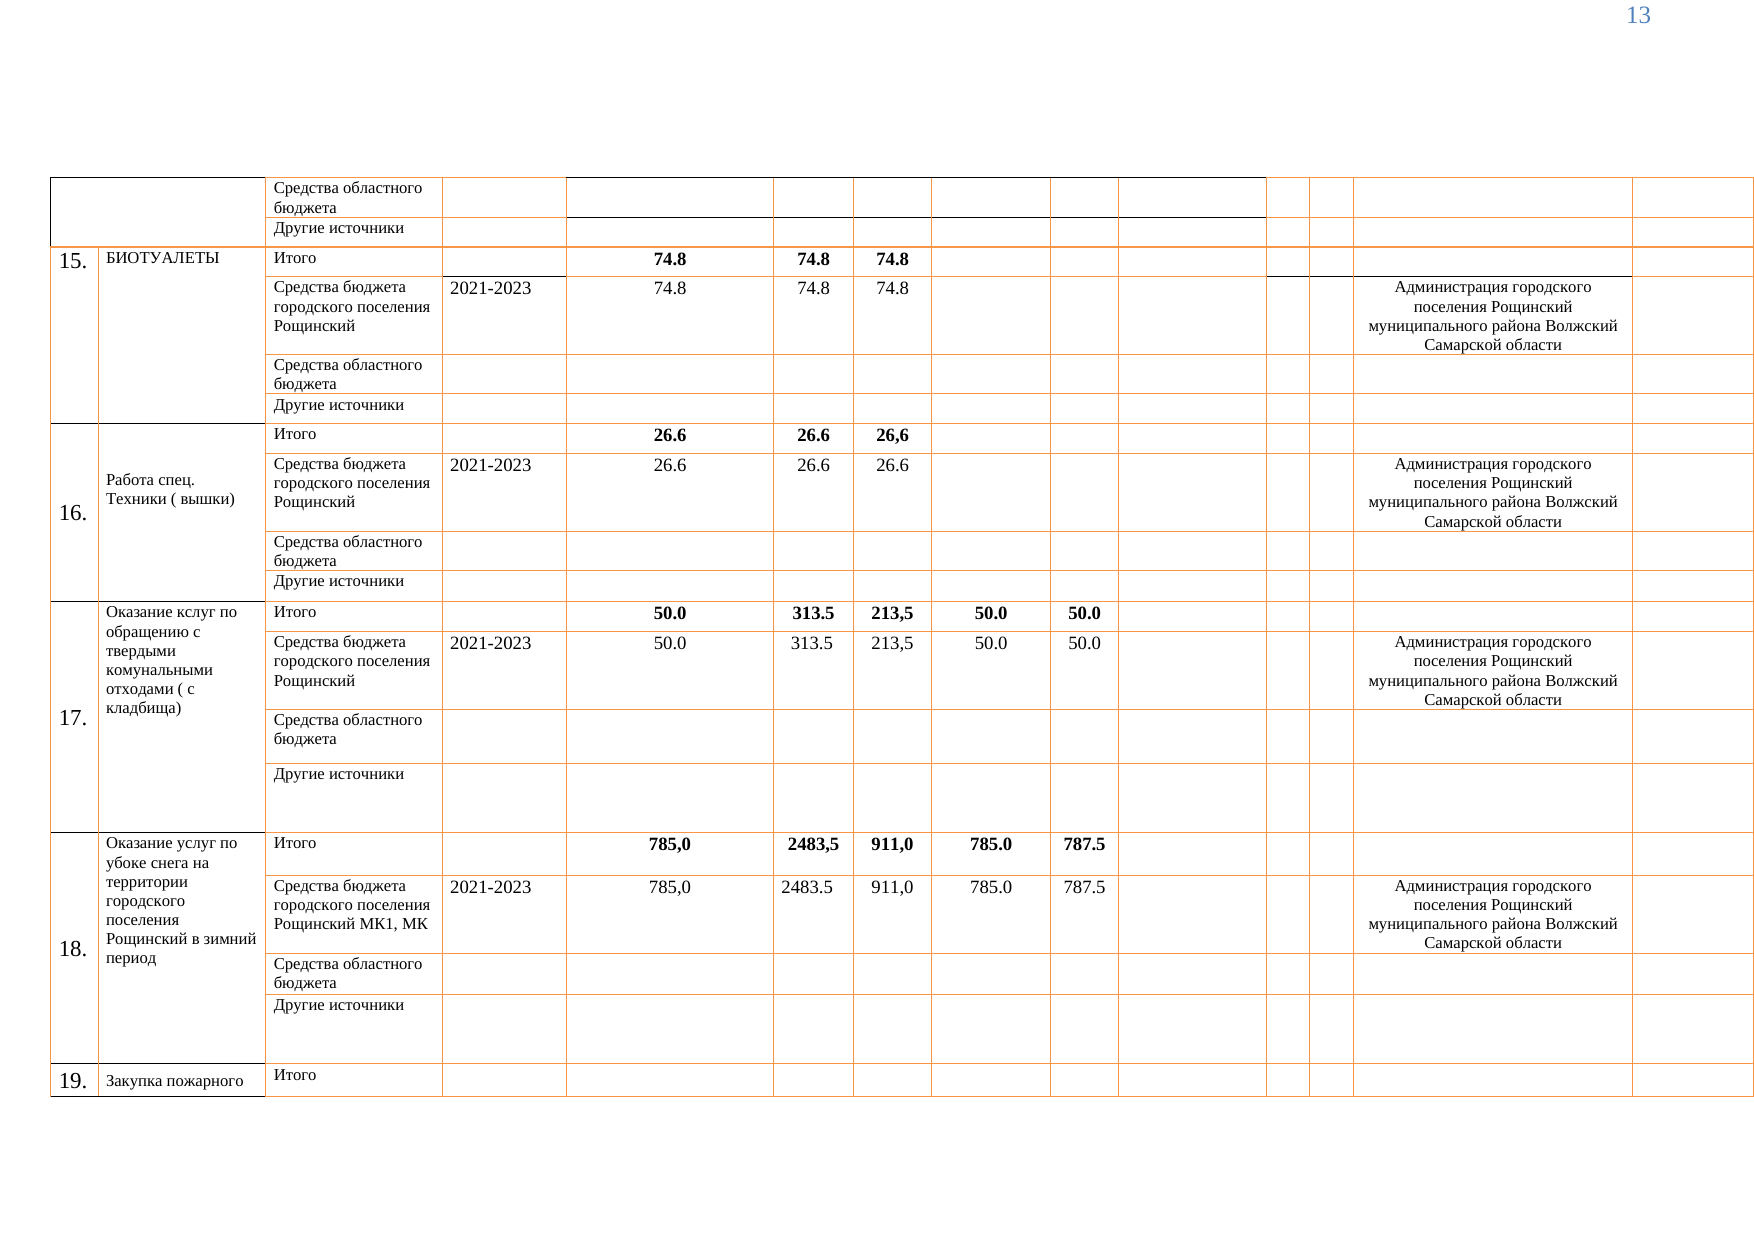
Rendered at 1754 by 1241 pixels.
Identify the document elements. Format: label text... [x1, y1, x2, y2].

table_cell [443, 355, 566, 393]
table_cell [932, 764, 1050, 832]
table_cell [443, 178, 566, 217]
table_cell [443, 1064, 566, 1096]
table_cell [1051, 1064, 1118, 1096]
table_cell Администрация городского поселения Рощинский муниципального района Волжский Самарской области [1354, 632, 1632, 709]
table_cell [567, 995, 773, 1063]
table_cell 74.8 [854, 248, 931, 276]
table_cell [1267, 424, 1309, 453]
table_cell [1051, 954, 1118, 994]
table_cell [1354, 833, 1632, 875]
table_cell [854, 394, 931, 423]
table_cell [1633, 218, 1753, 246]
table_cell [1051, 571, 1118, 601]
table_cell [1310, 710, 1353, 762]
table_cell 785,0 [567, 833, 773, 875]
table_cell [1267, 995, 1309, 1063]
table_cell [1119, 532, 1266, 570]
table_cell [1633, 178, 1753, 217]
table_cell [774, 178, 853, 217]
table_cell [932, 394, 1050, 423]
table_cell [1310, 571, 1353, 601]
table_cell [1051, 764, 1118, 832]
table_cell [1051, 532, 1118, 570]
table_cell [1310, 876, 1353, 952]
table_cell 50.0 [567, 632, 773, 709]
table_cell [443, 248, 566, 276]
table_cell 911,0 [854, 833, 931, 875]
table_cell 50.0 [1051, 602, 1118, 631]
table_cell Средства областного бюджета [266, 355, 442, 393]
table_cell 74.8 [774, 248, 853, 276]
table_cell 785,0 [567, 876, 773, 952]
table_cell [1633, 571, 1753, 601]
table_cell [1354, 710, 1632, 762]
table_cell [1119, 764, 1266, 832]
table_cell [1633, 764, 1753, 832]
table_cell [1354, 1064, 1632, 1096]
table_cell [1310, 454, 1353, 531]
table_cell [1354, 995, 1632, 1063]
table_cell [567, 764, 773, 832]
table_cell [932, 178, 1050, 217]
table_cell [932, 954, 1050, 994]
table_cell [1354, 178, 1632, 217]
table_cell [1051, 394, 1118, 423]
table_cell [1267, 355, 1309, 393]
table_cell БИОТУАЛЕТЫ [99, 248, 265, 423]
table_cell [1310, 355, 1353, 393]
table_cell Другие источники [266, 218, 442, 246]
table_cell [567, 218, 773, 246]
table_cell Оказание кслуг по обращению с твердыми комунальными отходами ( с кладбища) [99, 602, 265, 832]
table_cell [1354, 571, 1632, 601]
table_cell 74.8 [774, 277, 853, 354]
table_cell [1267, 571, 1309, 601]
table_cell [1267, 454, 1309, 531]
table_cell 50.0 [932, 632, 1050, 709]
table_cell [443, 532, 566, 570]
table_cell [1354, 394, 1632, 423]
table_cell [1633, 532, 1753, 570]
table_cell [1267, 394, 1309, 423]
table_cell [1267, 1064, 1309, 1096]
table_cell Другие источники [266, 995, 442, 1063]
table_cell [932, 995, 1050, 1063]
table_cell [774, 995, 853, 1063]
table_cell 26.6 [567, 424, 773, 453]
table_cell [1633, 277, 1753, 354]
table_cell [1051, 710, 1118, 762]
table_cell Другие источники [266, 764, 442, 832]
table_cell Итого [266, 424, 442, 453]
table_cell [99, 1064, 265, 1096]
table_cell Работа спец. Техники ( вышки) [99, 424, 265, 601]
table_cell [1267, 178, 1309, 217]
table_cell Средства областного бюджета [266, 710, 442, 762]
table_cell [1310, 1064, 1353, 1096]
table_cell [932, 532, 1050, 570]
table_cell Средства бюджета городского поселения Рощинский МК1, МК [266, 876, 442, 952]
table_cell [932, 248, 1050, 276]
table_cell [1310, 954, 1353, 994]
table_cell [1633, 394, 1753, 423]
table_cell Средства бюджета городского поселения Рощинский [266, 454, 442, 531]
table_cell [1051, 218, 1118, 246]
table_cell [567, 178, 773, 217]
table_cell [1354, 602, 1632, 631]
table_cell [1267, 833, 1309, 875]
table_cell [567, 710, 773, 762]
table_cell [1354, 248, 1632, 276]
table_cell [1119, 995, 1266, 1063]
table_cell [1119, 394, 1266, 423]
table_cell 785.0 [932, 833, 1050, 875]
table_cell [1354, 277, 1632, 354]
table_cell [1633, 248, 1753, 276]
table_cell Итого [266, 602, 442, 631]
table_cell [932, 1064, 1050, 1096]
table_cell 787.5 [1051, 833, 1118, 875]
table_cell Средства бюджета городского поселения Рощинский [266, 632, 442, 709]
table_cell [1354, 218, 1632, 246]
table_cell [774, 571, 853, 601]
table_cell [1310, 218, 1353, 246]
table_cell [774, 710, 853, 762]
table_cell [1267, 602, 1309, 631]
table_cell [1119, 833, 1266, 875]
table_cell [854, 995, 931, 1063]
table_cell [567, 1064, 773, 1096]
table_cell [1119, 876, 1266, 952]
table_cell [1267, 277, 1309, 354]
table_cell [1119, 571, 1266, 601]
table_cell [443, 394, 566, 423]
table_cell [1267, 710, 1309, 762]
table_cell [1119, 1064, 1266, 1096]
table_cell 26.6 [774, 454, 853, 531]
table_cell 74.8 [567, 248, 773, 276]
table_cell [443, 995, 566, 1063]
table_cell [1119, 602, 1266, 631]
table_cell [1310, 248, 1353, 276]
table_cell [1310, 764, 1353, 832]
table_cell Средства областного бюджета [266, 532, 442, 570]
table_cell [1310, 394, 1353, 423]
table_cell [1633, 995, 1753, 1063]
table_cell [854, 218, 931, 246]
table_cell 50.0 [932, 602, 1050, 631]
table_cell [1051, 355, 1118, 393]
table_cell [1119, 954, 1266, 994]
table_cell 16. [51, 424, 98, 601]
table_cell [443, 424, 566, 453]
table_cell 26.6 [567, 454, 773, 531]
table_cell [774, 1064, 853, 1096]
table_cell [1633, 710, 1753, 762]
table_cell [854, 710, 931, 762]
table_cell [443, 833, 566, 875]
table_cell [1310, 632, 1353, 709]
table_cell [1310, 277, 1353, 354]
table_cell [567, 532, 773, 570]
table_cell [932, 571, 1050, 601]
table_cell [1310, 424, 1353, 453]
table_cell 911,0 [854, 876, 931, 952]
table_cell [1310, 995, 1353, 1063]
table_cell Итого [266, 1064, 442, 1096]
table_cell 2021-2023 [443, 876, 566, 952]
table_cell [1267, 954, 1309, 994]
table_cell [774, 394, 853, 423]
table_cell [1310, 178, 1353, 217]
table_cell 213,5 [854, 632, 931, 709]
table_cell 26.6 [774, 424, 853, 453]
table_cell 26.6 [854, 454, 931, 531]
table_cell [774, 355, 853, 393]
table_cell [1267, 764, 1309, 832]
table_cell [1119, 277, 1266, 354]
table_cell [854, 954, 931, 994]
table_cell [1051, 248, 1118, 276]
table_cell [854, 1064, 931, 1096]
table_cell [443, 218, 566, 246]
table_cell [1119, 218, 1266, 246]
table_cell Другие источники [266, 571, 442, 601]
table_cell [1633, 1064, 1753, 1096]
table_cell 313.5 [774, 602, 853, 631]
table_cell [932, 710, 1050, 762]
table_cell [1267, 876, 1309, 952]
table_cell [1051, 995, 1118, 1063]
table_cell 787.5 [1051, 876, 1118, 952]
table_cell [774, 532, 853, 570]
table_cell 2483,5 [774, 833, 853, 875]
table_cell [443, 764, 566, 832]
table_cell [932, 424, 1050, 453]
table_cell [443, 954, 566, 994]
table_cell [1354, 355, 1632, 393]
table_cell [1633, 454, 1753, 531]
table_cell [443, 571, 566, 601]
table_cell [1354, 424, 1632, 453]
table_cell 785.0 [932, 876, 1050, 952]
table_cell [774, 764, 853, 832]
table_cell [567, 571, 773, 601]
table_cell [1310, 602, 1353, 631]
table_cell [1267, 218, 1309, 246]
table_cell [1633, 355, 1753, 393]
table_cell [1633, 424, 1753, 453]
table_cell 2021-2023 [443, 454, 566, 531]
table_cell [932, 277, 1050, 354]
table_cell Администрация городского поселения Рощинский муниципального района Волжский Самарской области [1354, 454, 1632, 531]
table_cell [1633, 833, 1753, 875]
table_cell Средства областного бюджета [266, 954, 442, 994]
table_cell Итого [266, 248, 442, 276]
table_cell 18. [51, 833, 98, 1063]
table_cell [854, 355, 931, 393]
table_cell [854, 571, 931, 601]
table_cell Средства областного бюджета [266, 178, 442, 217]
table_cell [932, 355, 1050, 393]
table_cell [443, 710, 566, 762]
table_cell 19. [51, 1064, 98, 1096]
table_cell [1267, 248, 1309, 276]
table_cell 74.8 [854, 277, 931, 354]
table_cell [1051, 178, 1118, 217]
table_cell [1267, 632, 1309, 709]
table_cell [1267, 532, 1309, 570]
table_cell [1119, 355, 1266, 393]
table_cell 26,6 [854, 424, 931, 453]
table_cell [1354, 764, 1632, 832]
table_cell 74.8 [567, 277, 773, 354]
table_cell [774, 954, 853, 994]
table_cell [1119, 424, 1266, 453]
table_cell [1310, 833, 1353, 875]
table_cell [567, 355, 773, 393]
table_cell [266, 277, 442, 354]
table_cell [1051, 277, 1118, 354]
table_cell 15. [51, 248, 98, 423]
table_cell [1354, 876, 1632, 952]
table_cell Другие источники [266, 394, 442, 423]
table_cell [1119, 248, 1266, 276]
table_cell [1633, 954, 1753, 994]
table_cell 2483.5 [774, 876, 853, 952]
table_cell [932, 454, 1050, 531]
table_cell [774, 218, 853, 246]
table_cell [1633, 602, 1753, 631]
table_cell [567, 954, 773, 994]
table_cell 50.0 [567, 602, 773, 631]
table_cell [1119, 710, 1266, 762]
table_cell [854, 178, 931, 217]
table_cell 313.5 [774, 632, 853, 709]
table_cell [567, 394, 773, 423]
table_cell [854, 764, 931, 832]
table_cell Итого [266, 833, 442, 875]
table_cell [1119, 454, 1266, 531]
table_cell [443, 602, 566, 631]
table_cell [1119, 178, 1266, 217]
table_cell [1051, 454, 1118, 531]
table_cell [1633, 632, 1753, 709]
table_cell [854, 532, 931, 570]
table_cell [1051, 424, 1118, 453]
table_cell Оказание услуг по убоке снега на территории городского поселения Рощинский в зимний период [99, 833, 265, 1063]
table_cell [1633, 876, 1753, 952]
table_cell [1310, 532, 1353, 570]
table_cell [1354, 532, 1632, 570]
table_cell [1354, 954, 1632, 994]
table_cell 50.0 [1051, 632, 1118, 709]
table_cell 2021-2023 [443, 277, 566, 354]
table_cell 2021-2023 [443, 632, 566, 709]
table_cell 17. [51, 602, 98, 832]
table_cell [1119, 632, 1266, 709]
table_cell 213,5 [854, 602, 931, 631]
table_cell [932, 218, 1050, 246]
